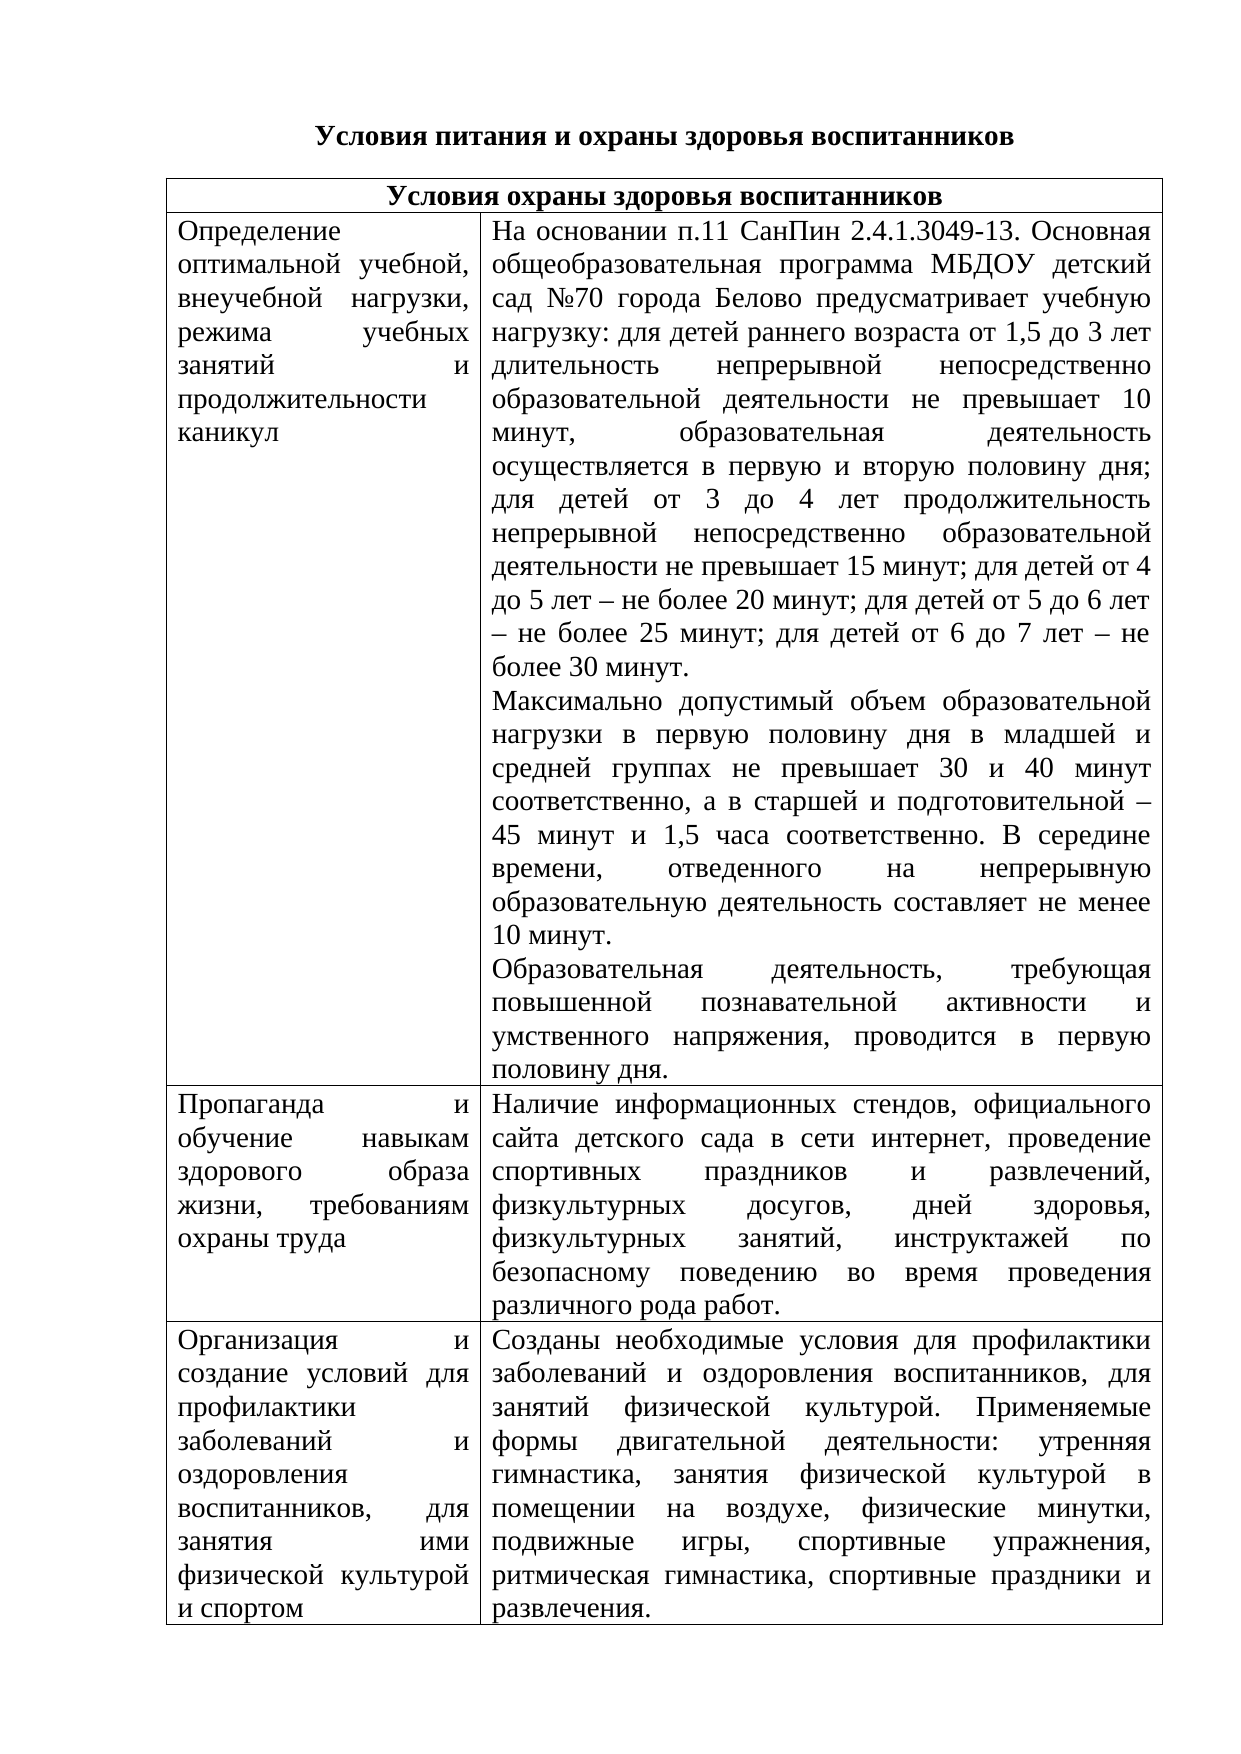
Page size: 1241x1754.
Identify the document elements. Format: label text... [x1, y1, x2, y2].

table_header Условия охраны здоровья воспитанников [167, 179, 1162, 212]
table_cell Организация и создание условий для профилактики заболеваний и оздоровления воспитанников, для занятия ими физической культурой и спортом [167, 1322, 480, 1624]
table_cell Созданы необходимые условия для профилактики заболеваний и оздоровления воспитанников, для занятий физической культурой. Применяемые формы двигательной деятельности: утренняя гимнастика, занятия физической культурой в помещении на воздухе, физические минутки, подвижные игры, спортивные упражнения, ритмическая гимнастика, спортивные праздники и развлечения. [481, 1322, 1162, 1624]
text Условия питания и охраны здоровья воспитанников [177, 118, 1152, 152]
table_cell Определение оптимальной учебной, внеучебной нагрузки, режима учебных занятий и продолжительности каникул [167, 213, 480, 1085]
table_cell На основании п.11 СанПин 2.4.1.3049-13. Основная общеобразовательная программа МБДОУ детский сад №70 города Белово предусматривает учебную нагрузку: для детей раннего возраста от 1,5 до 3 лет длительность непрерывной непосредственно образовательной деятельности не превышает 10 минут, образовательная деятельность осуществляется в первую и вторую половину дня; для детей от 3 до 4 лет продолжительность непрерывной непосредственно образовательной деятельности не превышает 15 минут; для детей от 4 до 5 лет – не более 20 минут; для детей от 5 до 6 лет – не более 25 минут; для детей от 6 до 7 лет – не более 30 минут. Максимально допустимый объем образовательной нагрузки в первую половину дня в младшей и средней группах не превышает 30 и 40 минут соответственно, а в старшей и подготовительной – 45 минут и 1,5 часа соответственно. В середине времени, отведенного на непрерывную образовательную деятельность составляет не менее 10 минут. Образовательная деятельность, требующая повышенной познавательной активности и умственного напряжения, проводится в первую половину дня. [481, 213, 1162, 1085]
table_cell Наличие информационных стендов, официального сайта детского сада в сети интернет, проведение спортивных праздников и развлечений, физкультурных досугов, дней здоровья, физкультурных занятий, инструктажей по безопасному поведению во время проведения различного рода работ. [481, 1086, 1162, 1321]
table_cell Пропаганда и обучение навыкам здорового образа жизни, требованиям охраны труда [167, 1086, 480, 1321]
